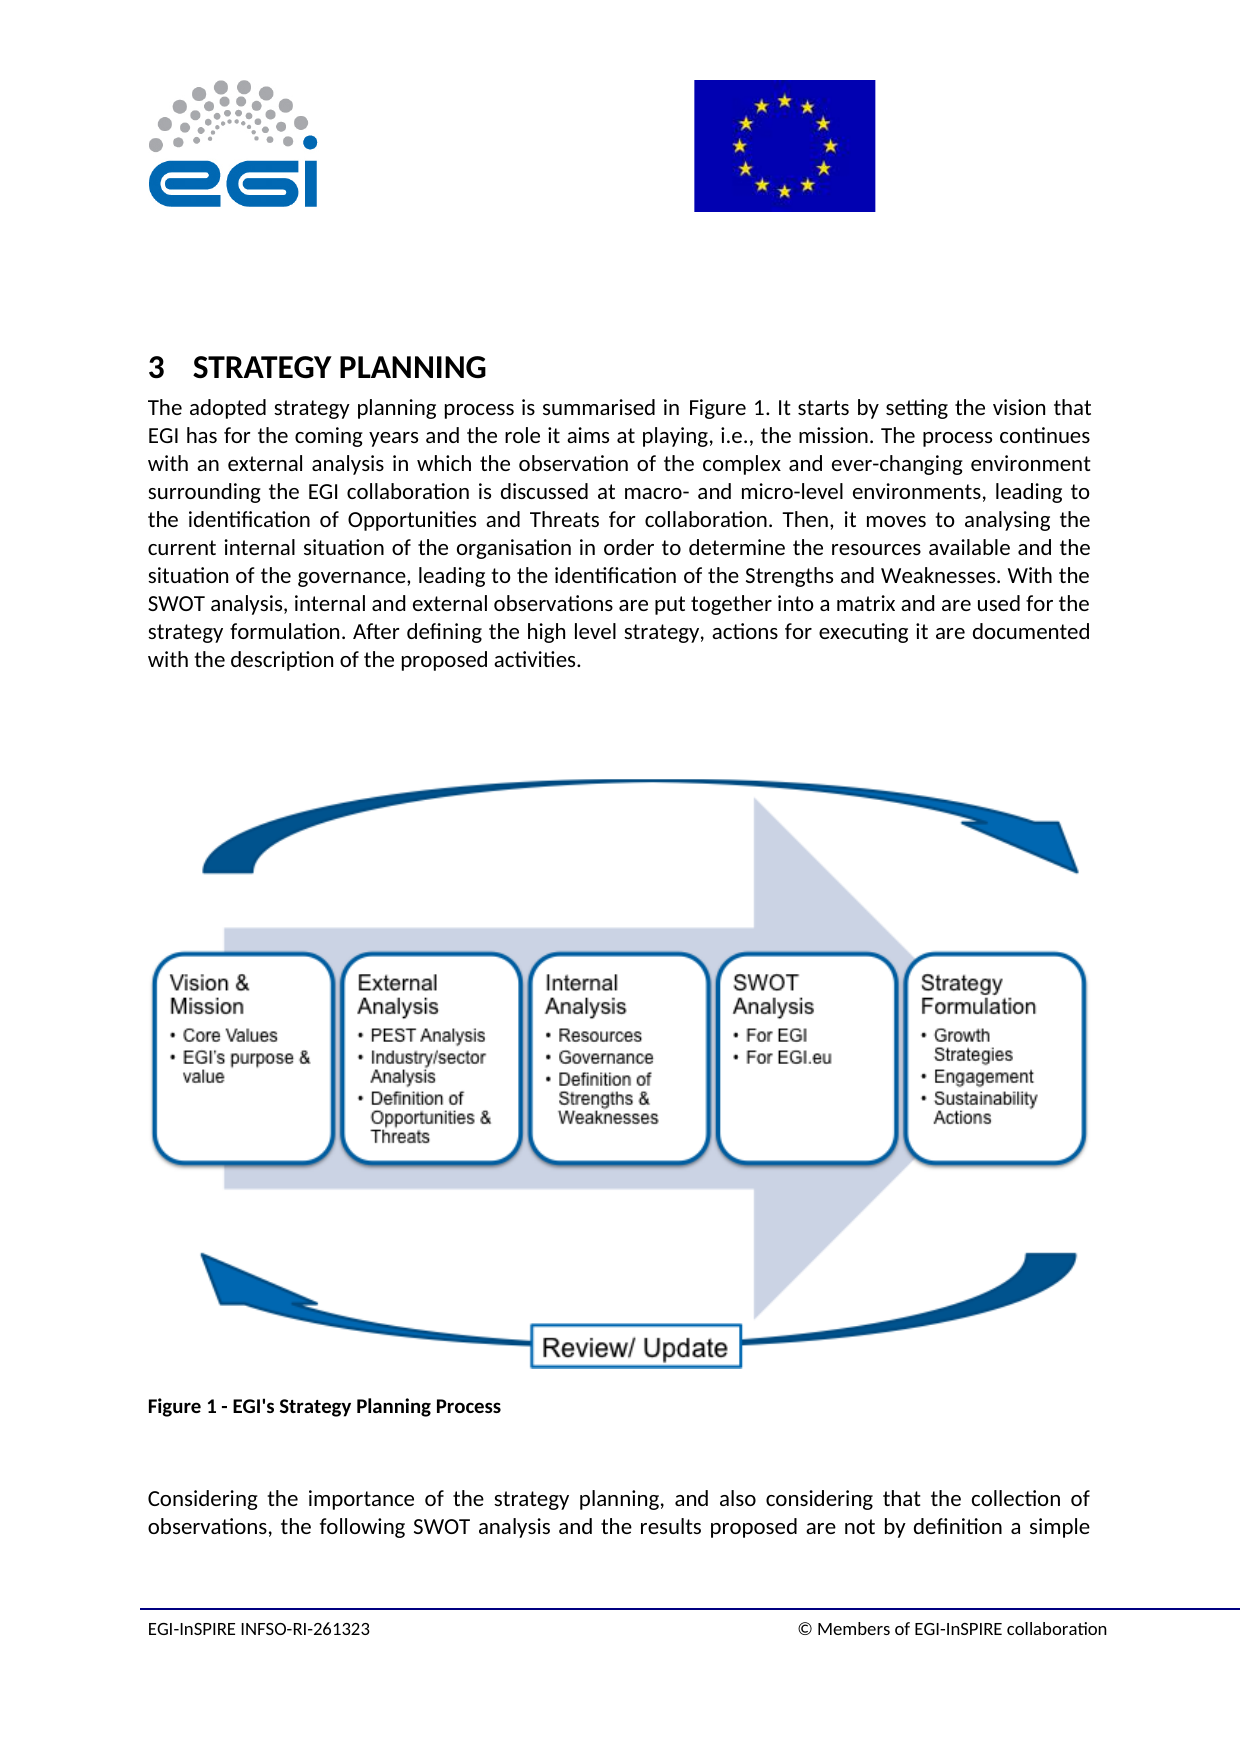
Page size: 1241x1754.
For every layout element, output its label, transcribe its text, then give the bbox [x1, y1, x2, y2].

subtitle Strategy Planning [148, 346, 1092, 387]
text The adopted strategy planning process is summarised in Figure 1. It starts by setting the vision that EGI has for the coming years and the role it aims at playing, i.e., the mission. The process continues with an external analysis in which the observation of the complex and ever-changing environment surrounding the EGI collaboration is discussed at macro- and micro-level environments, leading to the identification of Opportunities and Threats for collaboration. Then, it moves to analysing the current internal situation of the organisation in order to determine the resources available and the situation of the governance, leading to the identification of the Strengths and Weaknesses. With the SWOT analysis, internal and external observations are put together into a matrix and are used for the strategy formulation. After defining the high level strategy, actions for executing it are documented with the description of the proposed activities. [148, 393, 1092, 673]
picture [147, 779, 1092, 1369]
picture [694, 80, 876, 212]
picture [147, 80, 319, 209]
